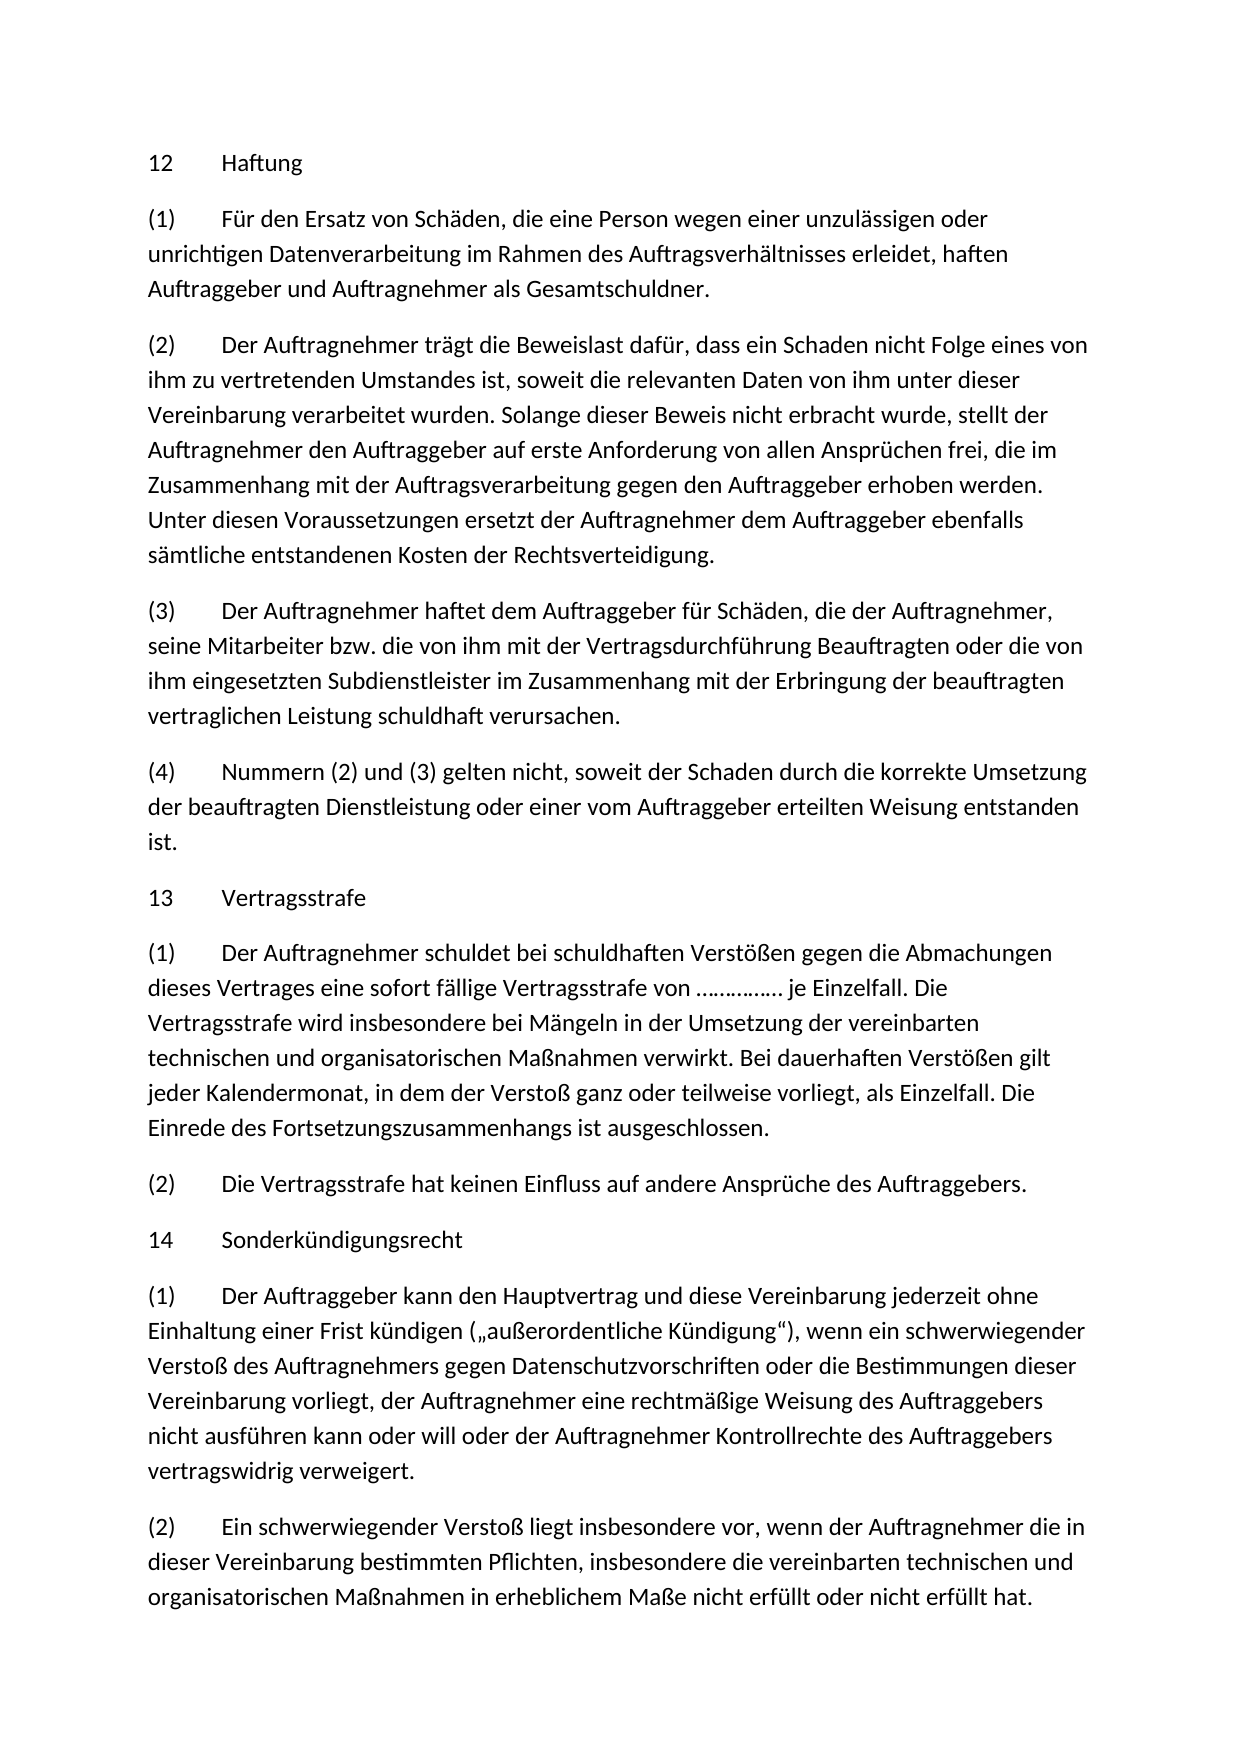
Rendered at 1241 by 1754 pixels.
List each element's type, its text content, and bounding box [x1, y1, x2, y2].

text 14 Sonderkündigungsrecht [148, 1224, 1093, 1255]
text (2) Ein schwerwiegender Verstoß liegt insbesondere vor, wenn der Auftragnehmer die in dieser Vereinbarung bestimmten Pflichten, insbesondere die vereinbarten technischen und organisatorischen Maßnahmen in erheblichem Maße nicht erfüllt oder nicht erfüllt hat. [148, 1511, 1093, 1611]
text (1) Für den Ersatz von Schäden, die eine Person wegen einer unzulässigen oder unrichtigen Datenverarbeitung im Rahmen des Auftragsverhältnisses erleidet, haften Auftraggeber und Auftragnehmer als Gesamtschuldner. [148, 203, 1093, 304]
text 13 Vertragsstrafe [148, 882, 1093, 912]
text (4) Nummern (2) und (3) gelten nicht, soweit der Schaden durch die korrekte Umsetzung der beauftragten Dienstleistung oder einer vom Auftraggeber erteilten Weisung entstanden ist. [148, 756, 1093, 856]
text (1) Der Auftragnehmer schuldet bei schuldhaften Verstößen gegen die Abmachungen dieses Vertrages eine sofort fällige Vertragsstrafe von …………… je Einzelfall. Die Vertragsstrafe wird insbesondere bei Mängeln in der Umsetzung der vereinbarten technischen und organisatorischen Maßnahmen verwirkt. Bei dauerhaften Verstößen gilt jeder Kalendermonat, in dem der Verstoß ganz oder teilweise vorliegt, als Einzelfall. Die Einrede des Fortsetzungszusammenhangs ist ausgeschlossen. [148, 938, 1093, 1143]
text (3) Der Auftragnehmer haftet dem Auftraggeber für Schäden, die der Auftragnehmer, seine Mitarbeiter bzw. die von ihm mit der Vertragsdurchführung Beauftragten oder die von ihm eingesetzten Subdienstleister im Zusammenhang mit der Erbringung der beauftragten vertraglichen Leistung schuldhaft verursachen. [148, 595, 1093, 731]
text (1) Der Auftraggeber kann den Hauptvertrag und diese Vereinbarung jederzeit ohne Einhaltung einer Frist kündigen („außerordentliche Kündigung“), wenn ein schwerwiegender Verstoß des Auftragnehmers gegen Datenschutzvorschriften oder die Bestimmungen dieser Vereinbarung vorliegt, der Auftragnehmer eine rechtmäßige Weisung des Auftraggebers nicht ausführen kann oder will oder der Auftragnehmer Kontrollrechte des Auftraggebers vertragswidrig verweigert. [148, 1280, 1093, 1486]
text (2) Die Vertragsstrafe hat keinen Einfluss auf andere Ansprüche des Auftraggebers. [148, 1168, 1093, 1199]
text (2) Der Auftragnehmer trägt die Beweislast dafür, dass ein Schaden nicht Folge eines von ihm zu vertretenden Umstandes ist, soweit die relevanten Daten von ihm unter dieser Vereinbarung verarbeitet wurden. Solange dieser Beweis nicht erbracht wurde, stellt der Auftragnehmer den Auftraggeber auf erste Anforderung von allen Ansprüchen frei, die im Zusammenhang mit der Auftragsverarbeitung gegen den Auftraggeber erhoben werden. Unter diesen Voraussetzungen ersetzt der Auftragnehmer dem Auftraggeber ebenfalls sämtliche entstandenen Kosten der Rechtsverteidigung. [148, 329, 1093, 570]
text 12 Haftung [148, 148, 1093, 178]
